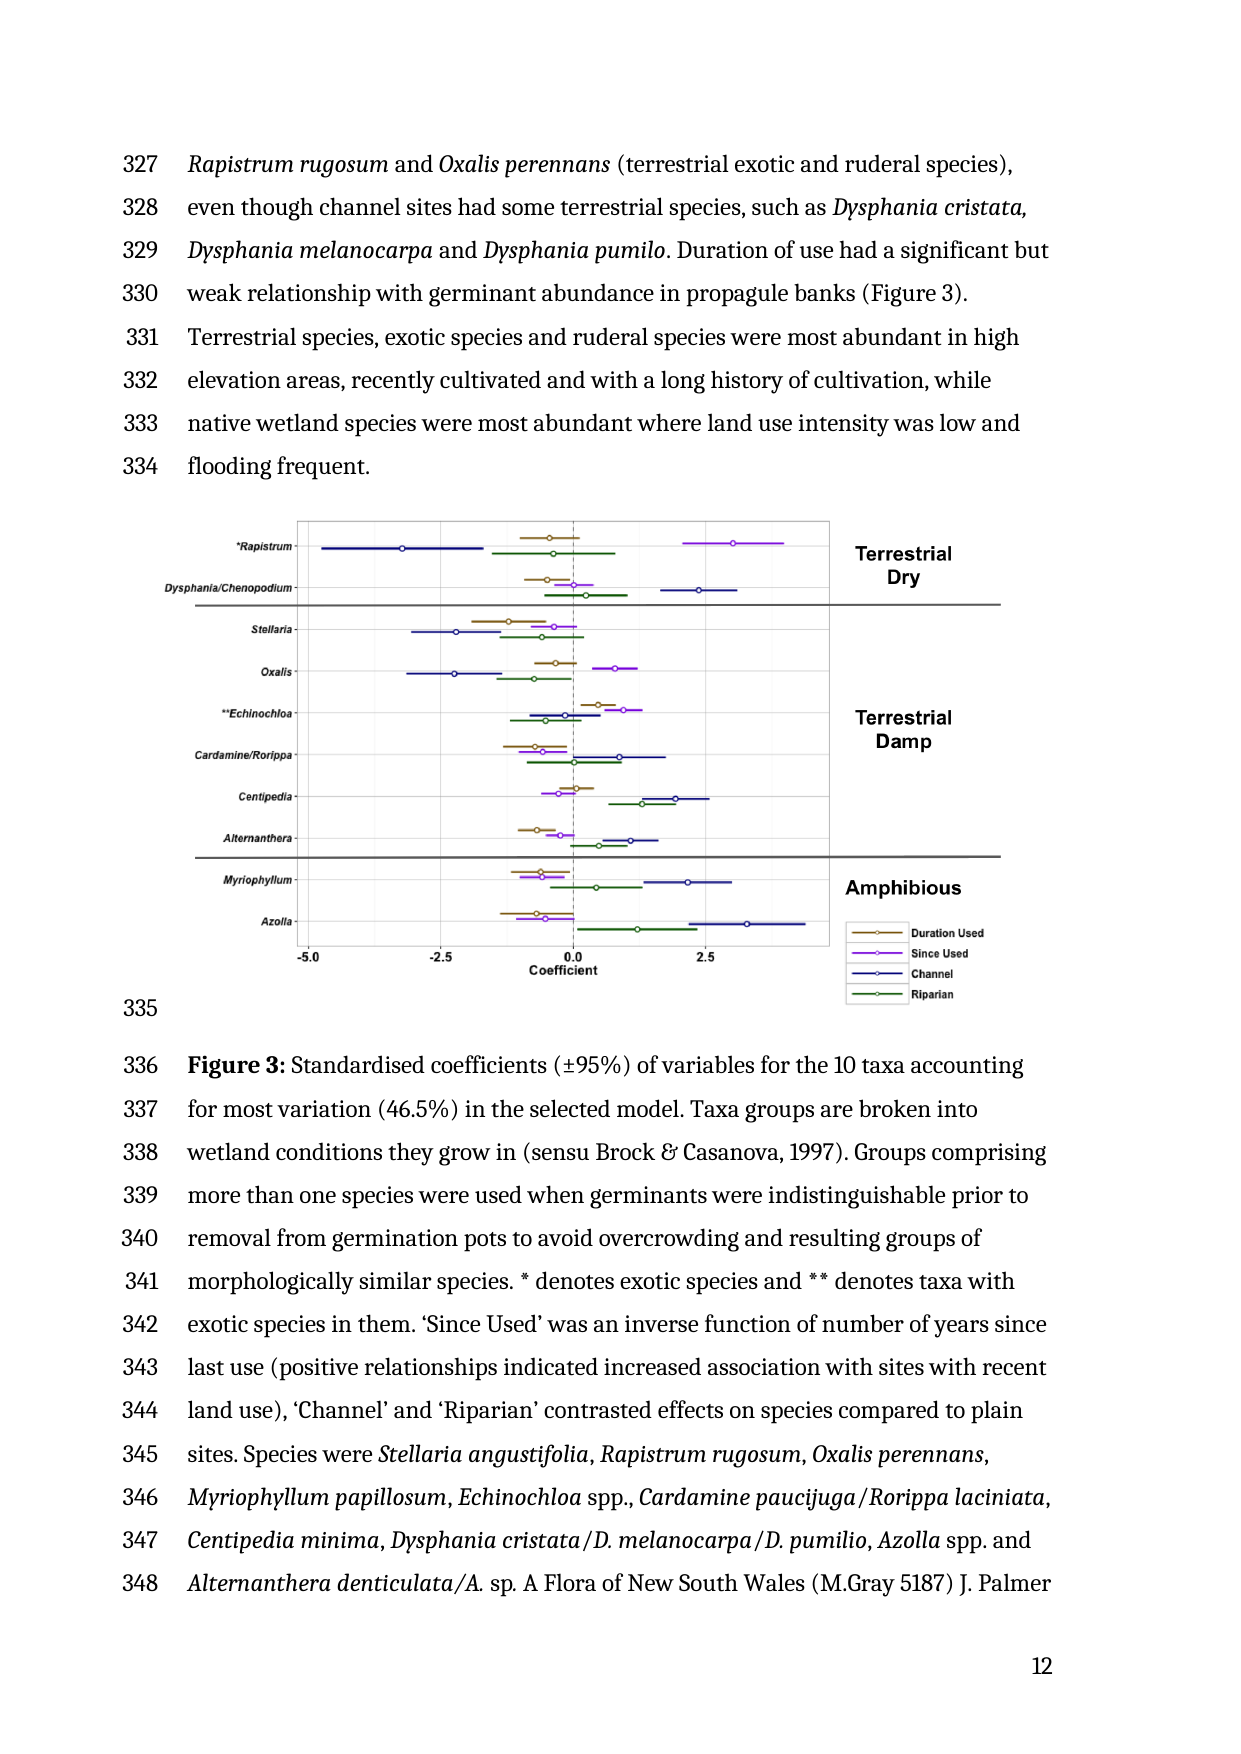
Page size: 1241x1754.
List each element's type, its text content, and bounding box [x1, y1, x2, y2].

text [187, 150, 1053, 481]
text Figure 3: Standardised coefficients (±95%) of variables for the 10 taxa accounting for most variation (46.5%) in the selected model. Taxa groups are broken into wetland conditions they grow in (sensu Brock & Casanova, 1997). Groups comprising more than one species were used when germinants were indistinguishable prior to removal from germination pots to avoid overcrowding and resulting groups of morphologically similar species. * denotes exotic species and ** denotes taxa with exotic species in them. ‘Since Used’ was an inverse function of number of years since last use (positive relationships indicated increased association with sites with recent land use), ‘Channel’ and ‘Riparian’ contrasted effects on species compared to plain sites. Species were Stellaria angustifolia, Rapistrum rugosum, Oxalis perennans, Myriophyllum papillosum, Echinochloa spp., Cardamine paucijuga/Rorippa laciniata, Centipedia minima, Dysphania cristata/D. melanocarpa/D. pumilio, Azolla spp. and Alternanthera denticulata/A. sp. A Flora of New South Wales (M.Gray 5187) J. Palmer [187, 1051, 1053, 1598]
picture [143, 515, 1009, 1017]
